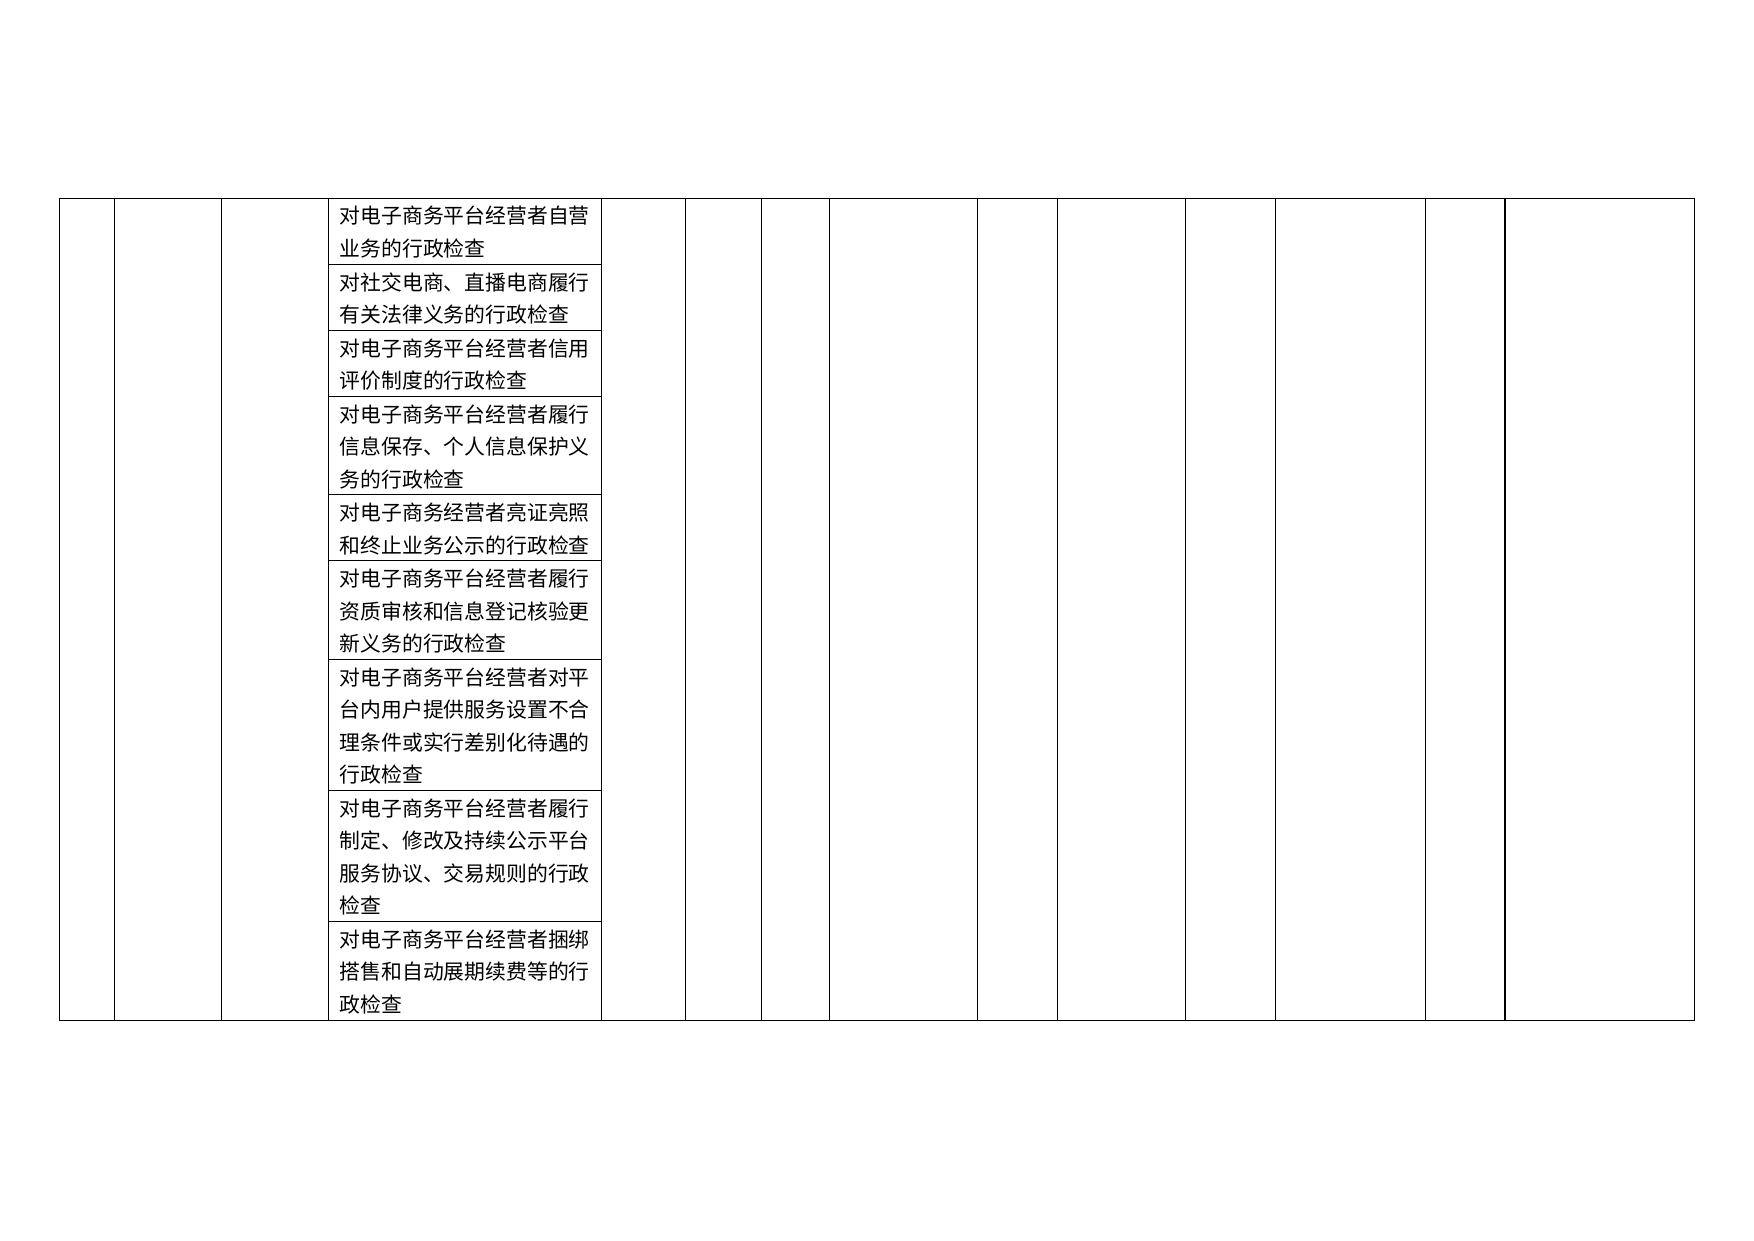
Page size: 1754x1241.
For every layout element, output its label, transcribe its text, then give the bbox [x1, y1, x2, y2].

table_cell 对电子商务平台经营者捆绑搭售和自动展期续费等的行政检查 [329, 922, 601, 1019]
table_cell 对电子商务平台经营者履行信息保存、个人信息保护义务的行政检查 [329, 397, 601, 494]
table_cell 对电子商务平台经营者履行制定、修改及持续公示平台服务协议、交易规则的行政检查 [329, 791, 601, 921]
table_cell 对社交电商、直播电商履行有关法律义务的行政检查 [329, 265, 601, 330]
table_cell 对电子商务平台经营者自营业务的行政检查 [329, 199, 601, 264]
table_cell 对电子商务经营者亮证亮照和终止业务公示的行政检查 [329, 495, 601, 560]
table_cell 对电子商务平台经营者对平台内用户提供服务设置不合理条件或实行差别化待遇的行政检查 [329, 660, 601, 790]
table_cell 对电子商务平台经营者履行资质审核和信息登记核验更新义务的行政检查 [329, 561, 601, 659]
table_cell 对电子商务平台经营者信用评价制度的行政检查 [329, 331, 601, 396]
